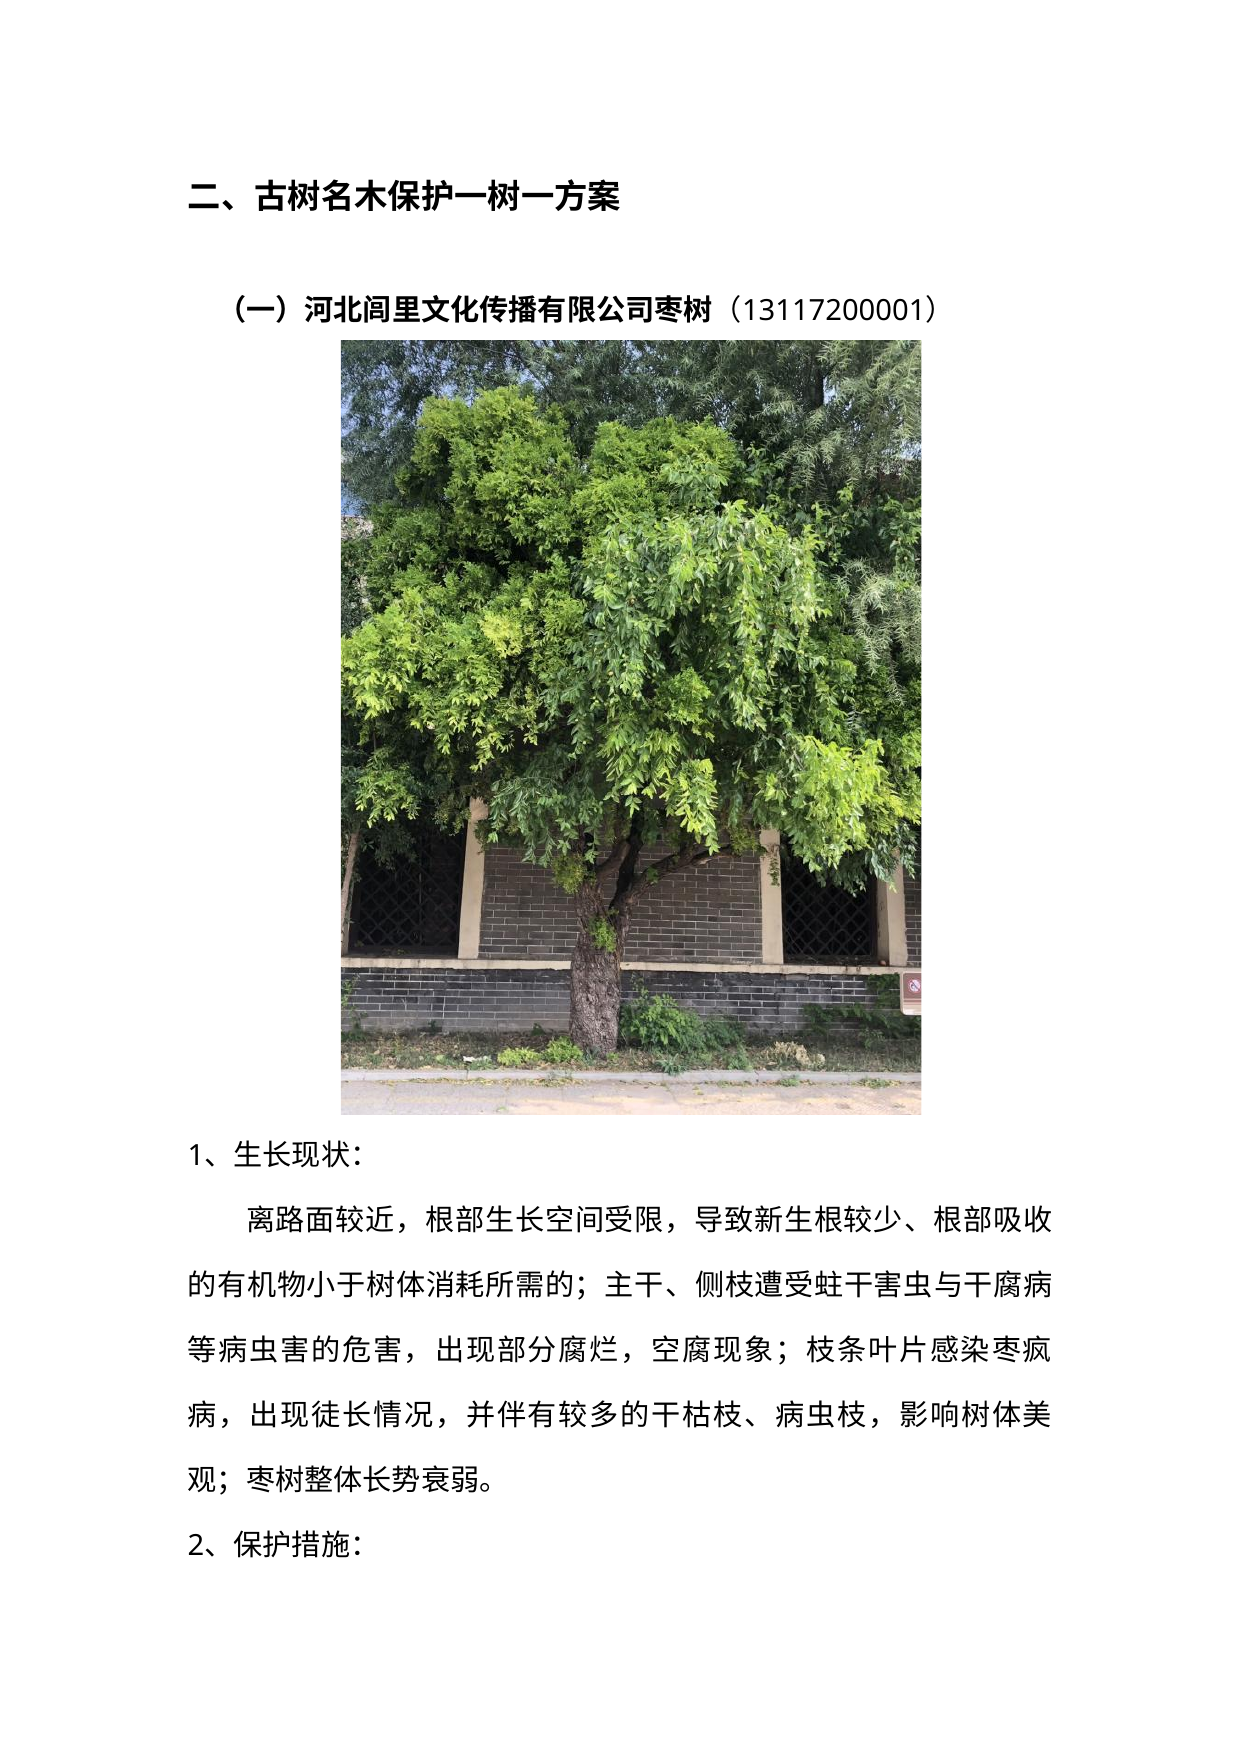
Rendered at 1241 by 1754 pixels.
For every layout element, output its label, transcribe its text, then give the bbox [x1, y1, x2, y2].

text （一）河北闾里文化传播有限公司枣树（13117200001） [187, 275, 1053, 340]
text 离路面较近，根部生长空间受限，导致新生根较少、根部吸收的有机物小于树体消耗所需的；主干、侧枝遭受蛀干害虫与干腐病等病虫害的危害，出现部分腐烂，空腐现象；枝条叶片感染枣疯病，出现徒长情况，并伴有较多的干枯枝、病虫枝，影响树体美观；枣树整体长势衰弱。 [187, 1185, 1053, 1510]
picture [340, 340, 922, 1115]
subtitle 二、古树名木保护一树一方案 [187, 162, 1053, 227]
text 1、生长现状： [187, 1120, 1053, 1185]
list 2、保护措施： [187, 1510, 1053, 1575]
